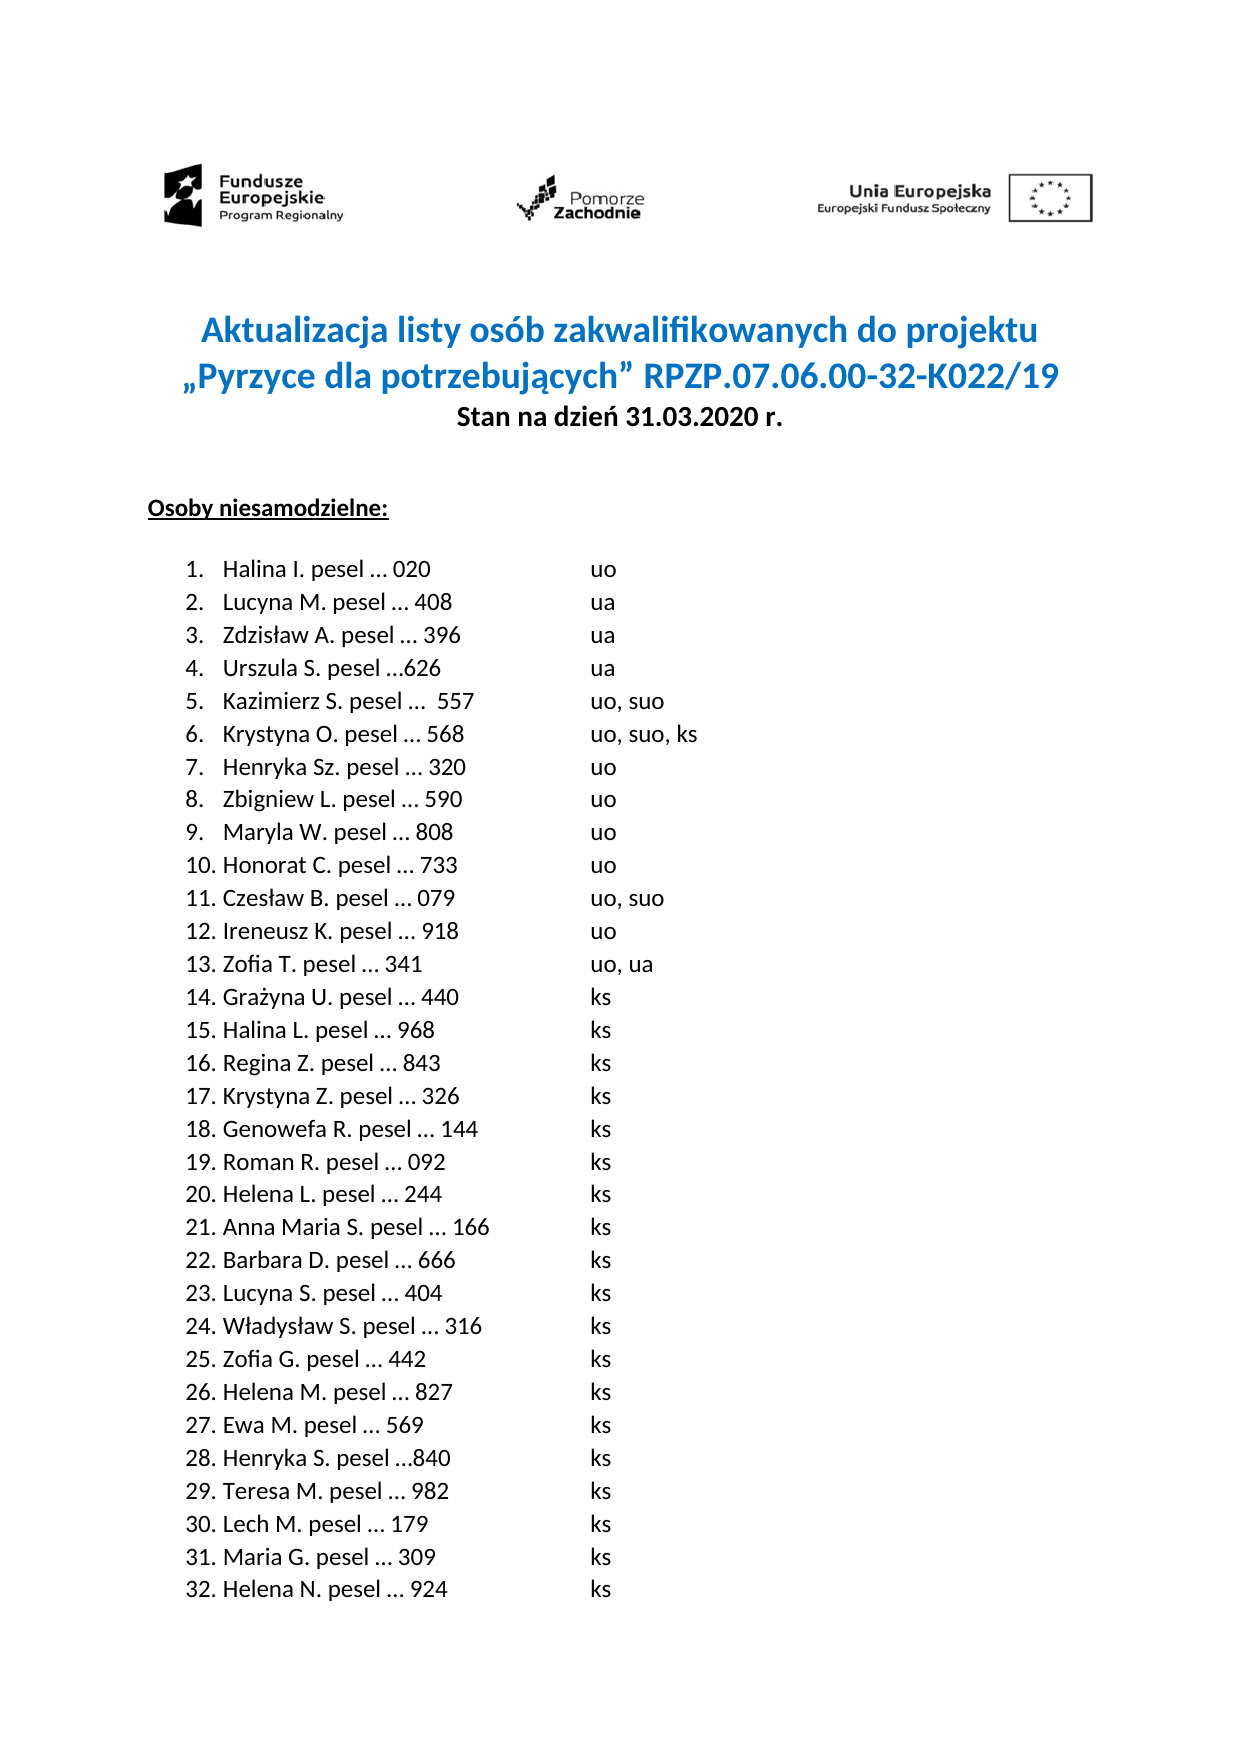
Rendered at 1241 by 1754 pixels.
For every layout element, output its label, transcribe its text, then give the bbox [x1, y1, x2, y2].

list Maria G. pesel … 309 ks [185, 1541, 1093, 1571]
list Zofia T. pesel … 341 uo, ua [185, 948, 1093, 979]
list Henryka Sz. pesel … 320 uo [185, 751, 1093, 781]
list Maryla W. pesel … 808 uo [185, 816, 1093, 847]
list Roman R. pesel … 092 ks [185, 1146, 1093, 1176]
text Osoby niesamodzielne: [148, 492, 1093, 523]
list Zofia G. pesel … 442 ks [185, 1343, 1093, 1374]
list Helena M. pesel … 827 ks [185, 1376, 1093, 1407]
list Genowefa R. pesel … 144 ks [185, 1113, 1093, 1143]
list Ireneusz K. pesel … 918 uo [185, 915, 1093, 946]
list Grażyna U. pesel … 440 ks [185, 981, 1093, 1012]
list Helena N. pesel … 924 ks [185, 1573, 1093, 1604]
list Barbara D. pesel … 666 ks [185, 1244, 1093, 1275]
picture [147, 147, 1093, 242]
list Krystyna O. pesel … 568 uo, suo, ks [185, 718, 1093, 748]
list Lucyna M. pesel … 408 ua [185, 586, 1093, 617]
list Zdzisław A. pesel … 396 ua [185, 619, 1093, 649]
list Urszula S. pesel …626 ua [185, 652, 1093, 682]
list Henryka S. pesel …840 ks [185, 1442, 1093, 1472]
list Krystyna Z. pesel … 326 ks [185, 1080, 1093, 1110]
list Lucyna S. pesel … 404 ks [185, 1277, 1093, 1308]
list Anna Maria S. pesel … 166 ks [185, 1211, 1093, 1242]
list Regina Z. pesel … 843 ks [185, 1047, 1093, 1077]
list Kazimierz S. pesel … 557 uo, suo [185, 685, 1093, 715]
list Ewa M. pesel … 569 ks [185, 1409, 1093, 1439]
text Aktualizacja listy osób zakwalifikowanych do projektu „Pyrzyce dla potrzebujących” RPZP.07.06.00-32-K022/19 [148, 306, 1093, 398]
list Helena L. pesel … 244 ks [185, 1178, 1093, 1209]
list Lech M. pesel … 179 ks [185, 1508, 1093, 1538]
list Czesław B. pesel … 079 uo, suo [185, 882, 1093, 913]
list Władysław S. pesel … 316 ks [185, 1310, 1093, 1341]
list Zbigniew L. pesel … 590 uo [185, 783, 1093, 814]
list Honorat C. pesel … 733 uo [185, 849, 1093, 880]
list Halina I. pesel … 020 uo [185, 553, 1093, 584]
list Halina L. pesel … 968 ks [185, 1014, 1093, 1044]
text Stan na dzień 31.03.2020 r. [148, 398, 1093, 433]
list Teresa M. pesel … 982 ks [185, 1475, 1093, 1505]
